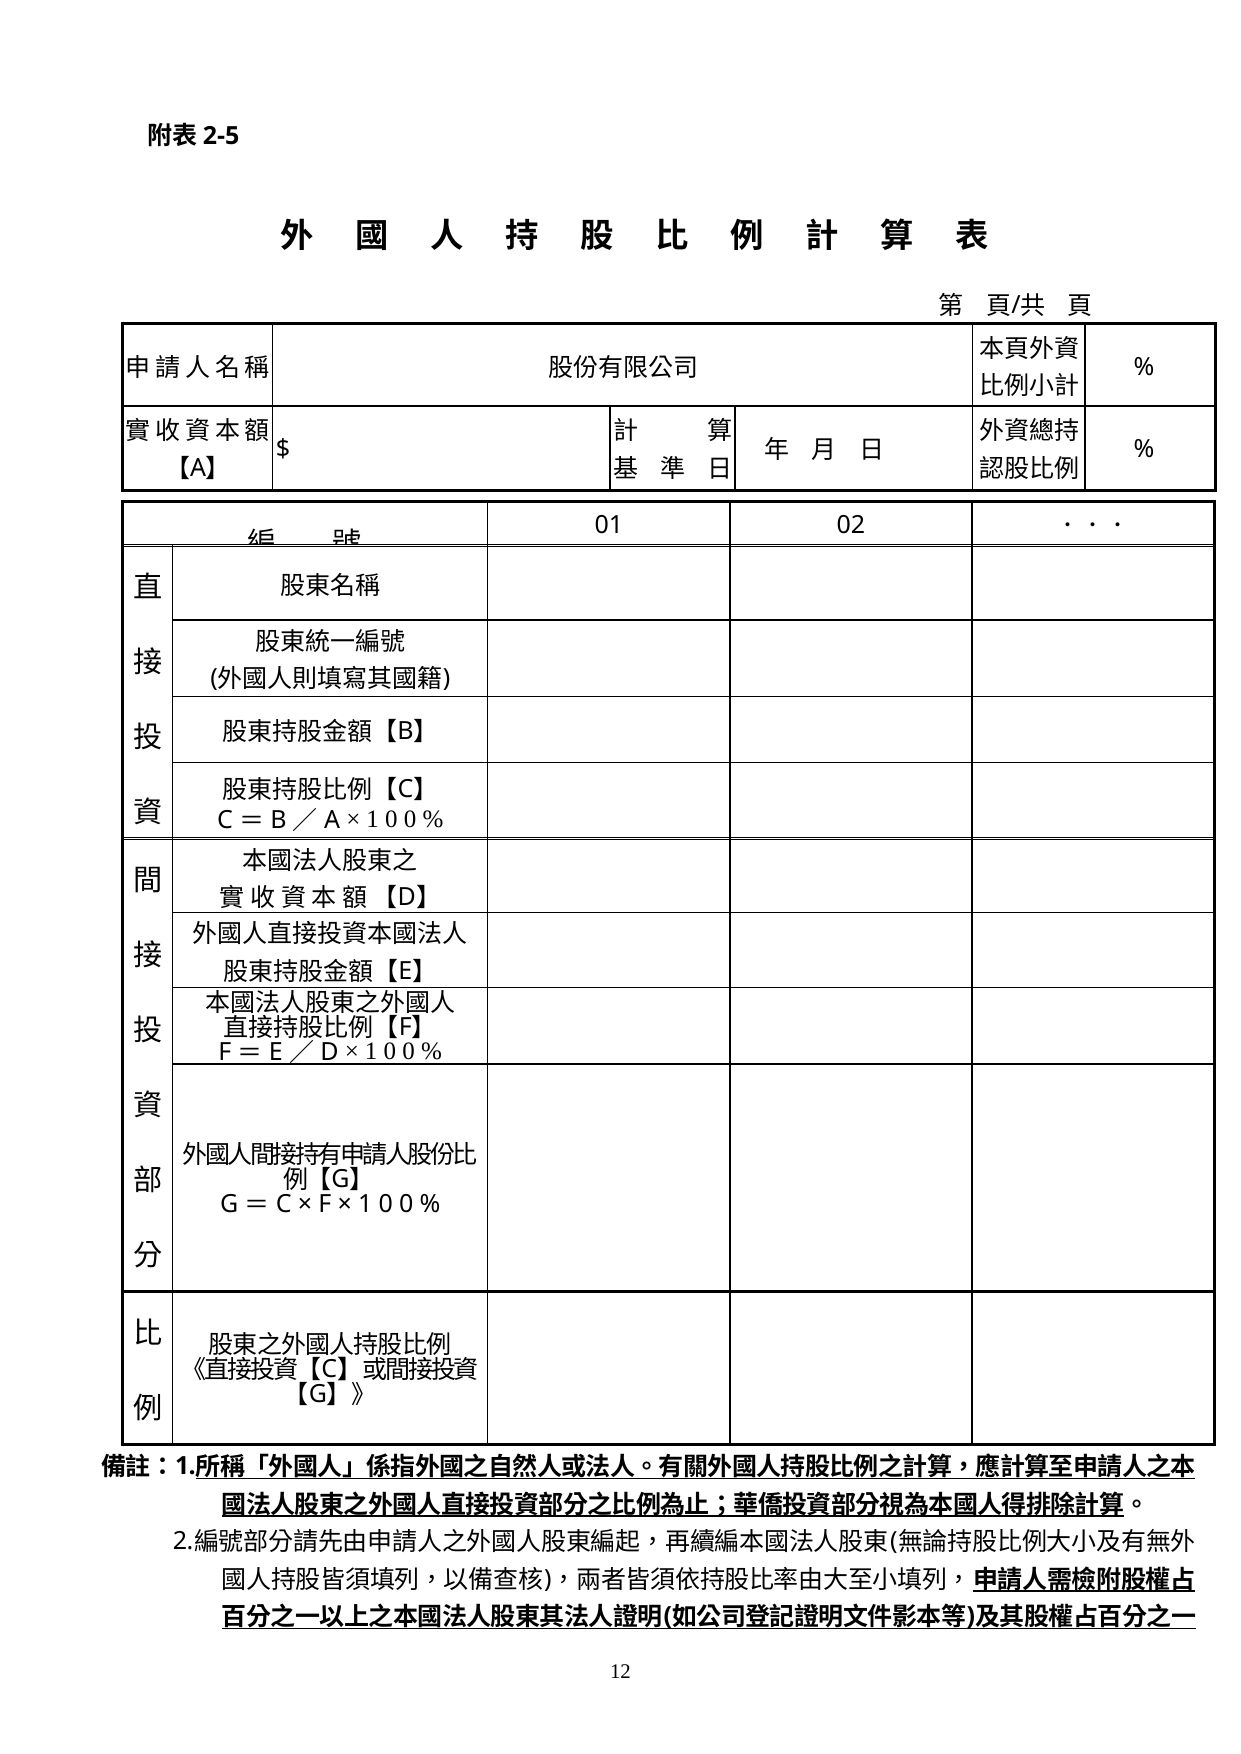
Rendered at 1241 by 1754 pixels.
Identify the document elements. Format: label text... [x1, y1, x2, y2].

table_cell 本國法人股東之外國人 直接持股比例【F】 F＝E／D×100% [173, 988, 487, 1063]
table_cell 股東持股金額【B】 [173, 697, 487, 762]
table_cell 直接投資部分 [124, 547, 172, 837]
table_cell [731, 913, 971, 987]
table_cell [731, 1293, 971, 1443]
table_cell [488, 1065, 729, 1290]
table_cell [488, 913, 729, 987]
table_cell [731, 547, 971, 619]
table_cell % [1086, 407, 1214, 489]
table_cell [731, 621, 971, 696]
table_cell [731, 697, 971, 762]
table_header 02 [731, 503, 971, 544]
table_header ．．． [973, 503, 1213, 544]
table_cell 股東持股比例【C】 C＝B／A×100% [173, 763, 487, 837]
table_header 01 [488, 503, 729, 544]
table_cell [731, 763, 971, 837]
table_cell [731, 1065, 971, 1290]
table_cell 年 月 日 [736, 407, 972, 489]
table_cell [488, 547, 729, 619]
table_cell 外國人直接投資本國法人 股東持股金額【E】 [173, 913, 487, 987]
text 外國人持股比例計算表 [281, 182, 989, 257]
table_header 編 號 [124, 503, 487, 544]
table_cell 本國法人股東之 實 收 資 本 額 【D】 [173, 840, 487, 912]
table_cell [731, 840, 971, 912]
table_cell [973, 763, 1213, 837]
table_cell [731, 988, 971, 1063]
table_header 股份有限公司 [273, 325, 972, 405]
table_cell 外國人間接持有申請人股份比例【G】 G＝C×F×100% [173, 1065, 487, 1290]
table_cell 股東統一編號 (外國人則填寫其國籍) [173, 621, 487, 696]
table_cell [973, 621, 1213, 696]
table_cell [488, 988, 729, 1063]
text 第 頁/共 頁 [148, 286, 1092, 322]
table_cell [973, 988, 1213, 1063]
table_cell [973, 697, 1213, 762]
table_cell 股東之外國人持股比例 《直接投資【C】或間接投資【G】》 [173, 1293, 487, 1443]
table_cell 實收資本額 【A】 [124, 407, 272, 489]
table_cell [973, 1293, 1213, 1443]
text 附表2-5 [148, 115, 1092, 152]
table_cell 間 接 投 資 部 分 [124, 840, 172, 1290]
table_cell [488, 1293, 729, 1443]
table_cell [488, 840, 729, 912]
table_cell 外資總持 認股比例 [973, 407, 1084, 489]
table_header % [1086, 325, 1214, 405]
table_cell [973, 913, 1213, 987]
table_cell [488, 763, 729, 837]
table_cell [488, 621, 729, 696]
table_cell [488, 697, 729, 762]
table_cell 股東名稱 [173, 547, 487, 619]
table_header 本頁外資 比例小計 [973, 325, 1084, 405]
table_cell [973, 547, 1213, 619]
table_cell [973, 840, 1213, 912]
table_header 申請人名稱 [124, 325, 272, 405]
table_cell [973, 1065, 1213, 1290]
text 備註：1.所稱「外國人」係指外國之自然人或法人。有關外國人持股比例之計算，應計算至申請人之本國法人股東之外國人直接投資部分之比例為止；華僑投資部分視為本國人得排除計算。 [77, 1446, 1196, 1521]
table_cell $ [273, 407, 609, 489]
table_cell 比例 [124, 1293, 172, 1443]
table_cell 計 算 基準日 [611, 407, 734, 489]
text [148, 1521, 1196, 1633]
